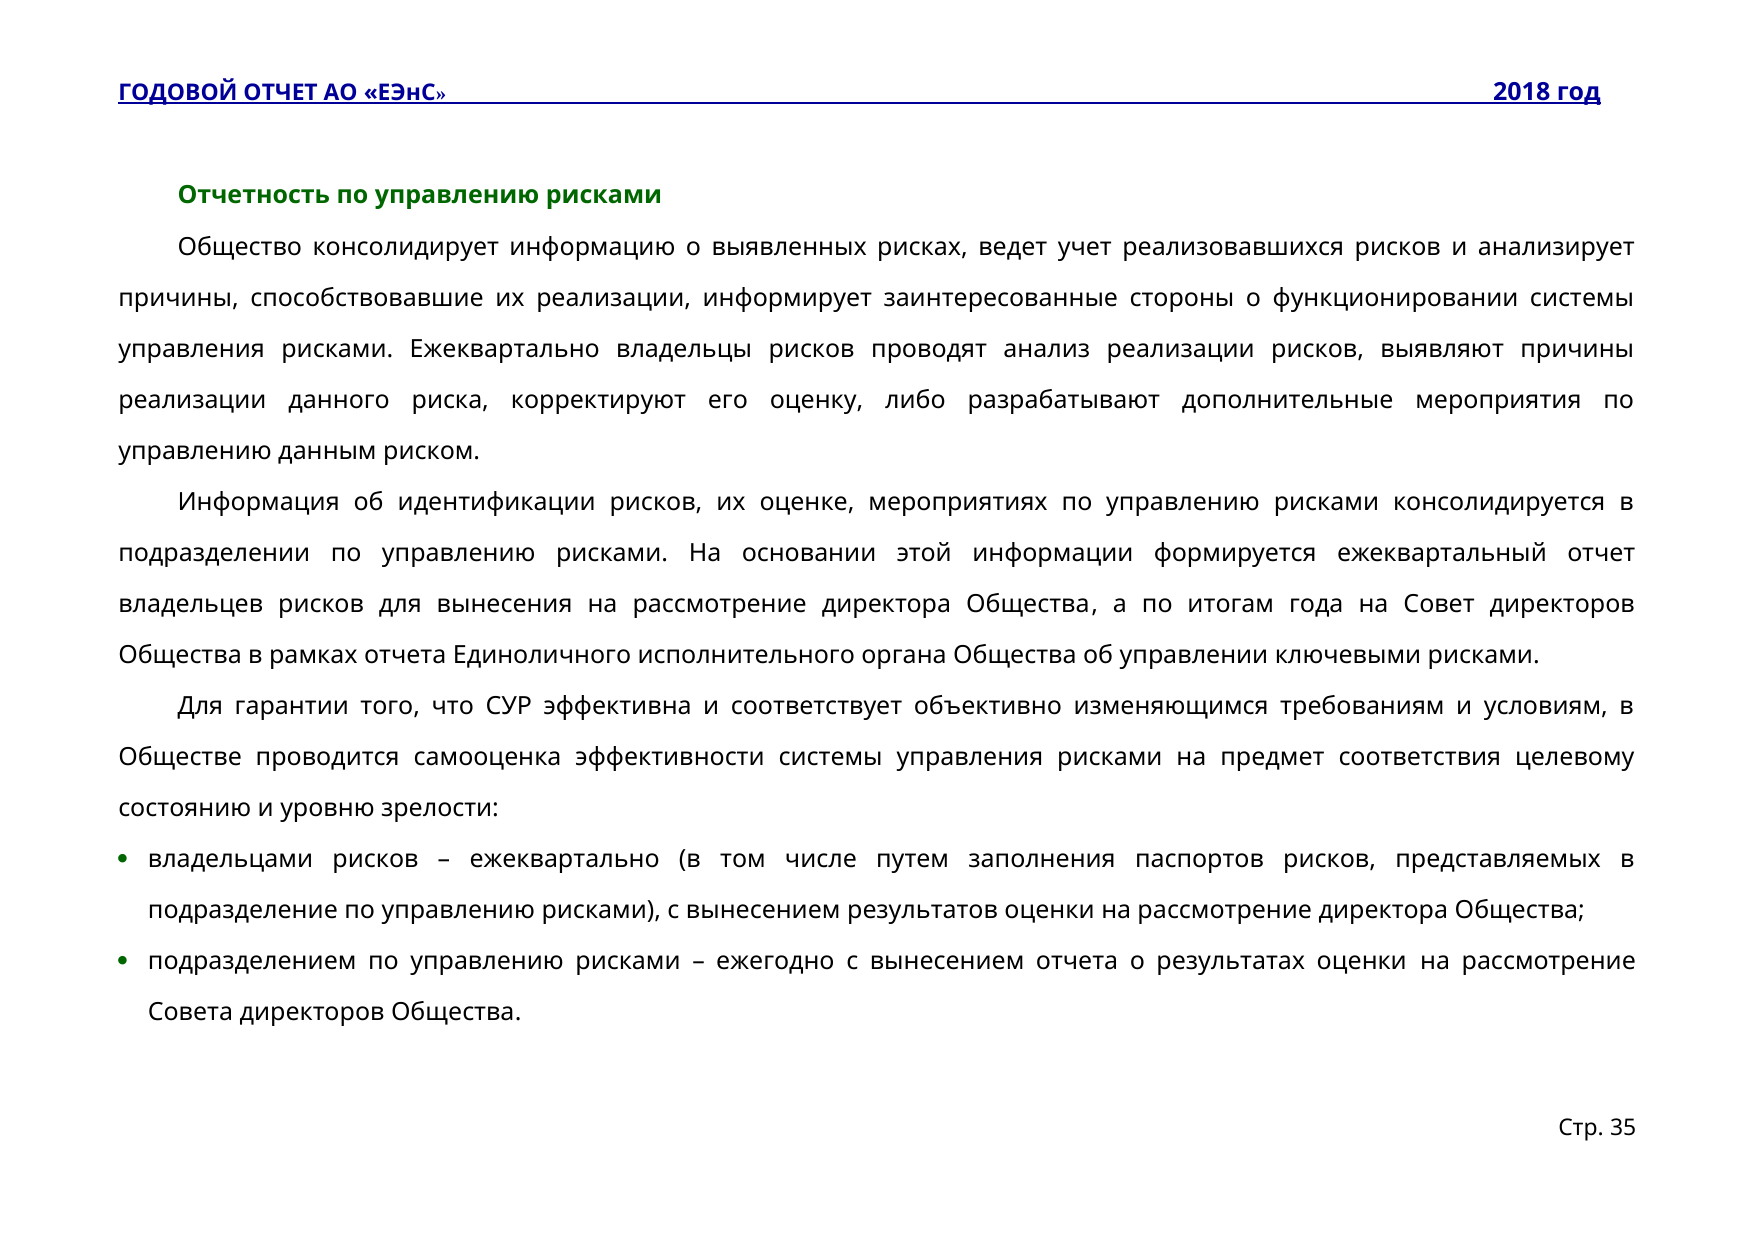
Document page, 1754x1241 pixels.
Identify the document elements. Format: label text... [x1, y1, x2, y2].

text Для гарантии того, что СУР эффективна и соответствует объективно изменяющимся требованиям и условиям, в Обществе проводится самооценка эффективности системы управления рисками на предмет соответствия целевому состоянию и уровню зрелости: [118, 688, 1636, 824]
text Отчетность по управлению рисками [118, 177, 1636, 211]
list владельцами рисков – ежеквартально (в том числе путем заполнения паспортов рисков, представляемых в подразделение по управлению рисками), с вынесением результатов оценки на рассмотрение директора Общества; [118, 841, 1636, 926]
text Общество консолидирует информацию о выявленных рисках, ведет учет реализовавшихся рисков и анализирует причины, способствовавшие их реализации, информирует заинтересованные стороны о функционировании системы управления рисками. Ежеквартально владельцы рисков проводят анализ реализации рисков, выявляют причины реализации данного риска, корректируют его оценку, либо разрабатывают дополнительные мероприятия по управлению данным риском. [118, 228, 1636, 466]
text Информация об идентификации рисков, их оценке, мероприятиях по управлению рисками консолидируется в подразделении по управлению рисками. На основании этой информации формируется ежеквартальный отчет владельцев рисков для вынесения на рассмотрение директора Общества, а по итогам года на Совет директоров Общества в рамках отчета Единоличного исполнительного органа Общества об управлении ключевыми рисками. [118, 483, 1636, 671]
list подразделением по управлению рисками – ежегодно с вынесением отчета о результатах оценки на рассмотрение Совета директоров Общества. [118, 943, 1636, 1028]
